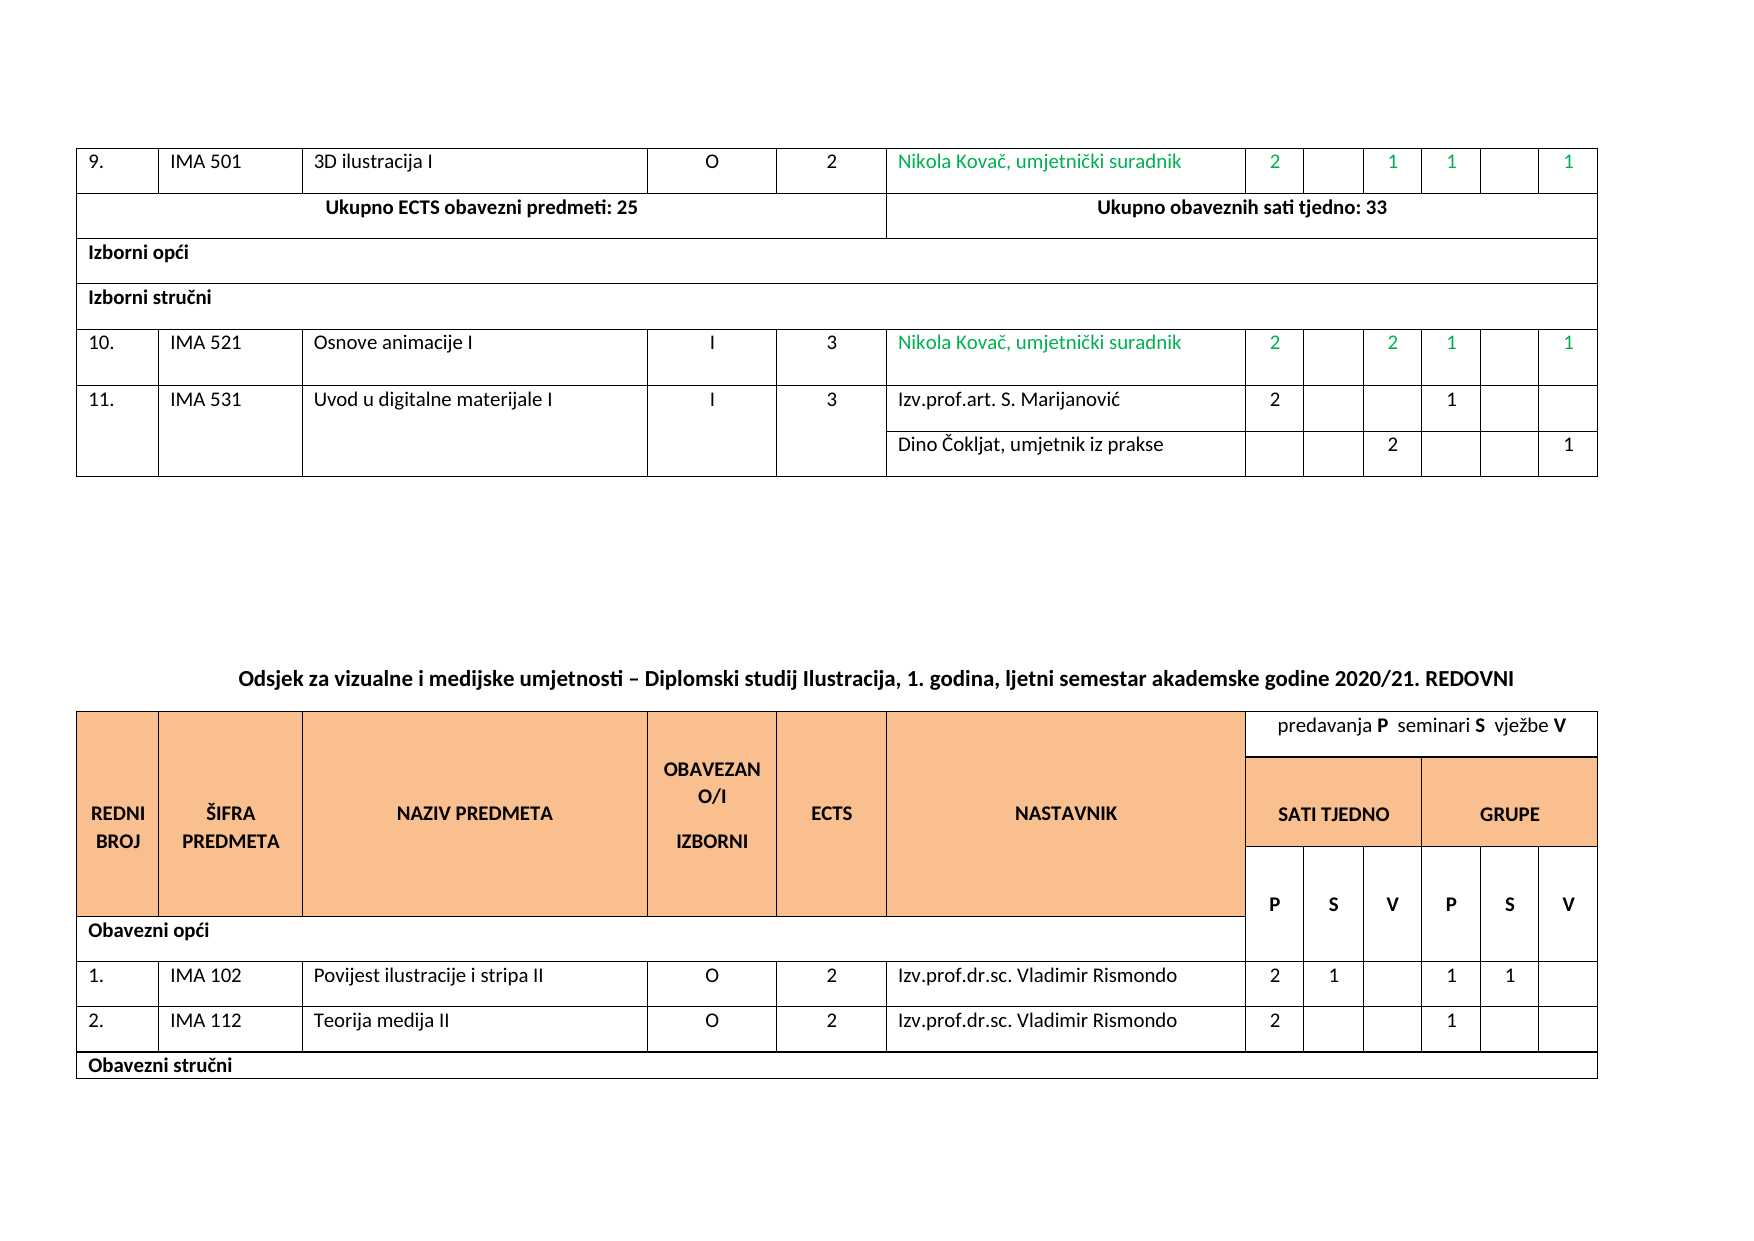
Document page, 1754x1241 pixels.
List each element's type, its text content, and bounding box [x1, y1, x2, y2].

table_cell 1 [1539, 330, 1597, 385]
table_cell S [1304, 847, 1363, 961]
table_cell 2 [777, 962, 886, 1006]
table_cell [1481, 1007, 1538, 1051]
table_cell 2 [1364, 330, 1421, 385]
table_cell 1 [1539, 432, 1597, 476]
table_cell [1304, 1007, 1363, 1051]
table_cell 3D ilustracija I [303, 149, 647, 193]
table_cell [1539, 386, 1597, 431]
table_cell 10. [77, 330, 158, 385]
table_cell [1422, 432, 1480, 476]
table_cell SATI TJEDNO [1246, 758, 1421, 846]
table_cell 3 [777, 386, 886, 476]
table_cell [1304, 386, 1363, 431]
table_cell Izv.prof.dr.sc. Vladimir Rismondo [887, 1007, 1245, 1051]
table_cell 2 [1246, 149, 1303, 193]
table_cell Dino Čokljat, umjetnik iz prakse [887, 432, 1245, 476]
table_header OBAVEZAN O/I IZBORNI [648, 712, 776, 916]
table_cell 2 [1364, 432, 1421, 476]
table_cell 11. [77, 386, 158, 476]
table_cell [1539, 1007, 1597, 1051]
table_header REDNI BROJ [77, 712, 158, 916]
table_cell [1364, 386, 1421, 431]
table_cell 2 [777, 149, 886, 193]
table_cell 1 [1422, 1007, 1480, 1051]
table_cell IMA 102 [159, 962, 302, 1006]
table_cell 2 [1246, 330, 1303, 385]
table_cell Izborni stručni [77, 284, 1597, 328]
table_cell 2 [1246, 386, 1303, 431]
table_cell P [1246, 847, 1303, 961]
table_cell Nikola Kovač, umjetnički suradnik [887, 330, 1245, 385]
table_cell [1539, 962, 1597, 1006]
table_cell IMA 531 [159, 386, 302, 476]
table_cell Nikola Kovač, umjetnički suradnik [887, 149, 1245, 193]
table_cell 2. [77, 1007, 158, 1051]
text Odsjek za vizualne i medijske umjetnosti – Diplomski studij Ilustracija, 1. godina, ljetni semestar akademske godine 2020/21. REDOVNI [148, 664, 1606, 692]
table_cell GRUPE [1422, 758, 1597, 846]
table_cell 3 [777, 330, 886, 385]
table_cell V [1364, 847, 1421, 961]
table_cell [1304, 432, 1363, 476]
table_cell 1 [1422, 962, 1480, 1006]
table_cell [1481, 149, 1538, 193]
table_cell 2 [1246, 1007, 1303, 1051]
table_cell 1. [77, 962, 158, 1006]
table_header ŠIFRA PREDMETA [159, 712, 302, 916]
table_cell IMA 521 [159, 330, 302, 385]
table_cell P [1422, 847, 1480, 961]
table_header predavanja P seminari S vježbe V [1246, 712, 1597, 756]
table_header ECTS [777, 712, 886, 916]
table_cell [1364, 1007, 1421, 1051]
table_cell 1 [1539, 149, 1597, 193]
table_header NASTAVNIK [887, 712, 1245, 916]
table_cell I [648, 330, 776, 385]
table_cell Obavezni opći [77, 917, 1245, 961]
table_cell [1364, 962, 1421, 1006]
table_cell O [648, 962, 776, 1006]
table_cell 1 [1304, 962, 1363, 1006]
table_cell Ukupno ECTS obavezni predmeti: 25 [77, 194, 886, 238]
table_cell Teorija medija II [303, 1007, 647, 1051]
table_cell 1 [1481, 962, 1538, 1006]
table_cell IMA 501 [159, 149, 302, 193]
table_cell 1 [1422, 330, 1480, 385]
table_cell 1 [1364, 149, 1421, 193]
table_cell [1481, 432, 1538, 476]
table_cell [1304, 149, 1363, 193]
table_cell 1 [1422, 149, 1480, 193]
table_cell I [648, 386, 776, 476]
table_cell [1481, 386, 1538, 431]
table_cell V [1539, 847, 1597, 961]
table_cell Izv.prof.art. S. Marijanović [887, 386, 1245, 431]
table_cell 9. [77, 149, 158, 193]
table_cell IMA 112 [159, 1007, 302, 1051]
table_cell Obavezni stručni [77, 1053, 1597, 1078]
table_cell [1304, 330, 1363, 385]
table_cell Ukupno obaveznih sati tjedno: 33 [887, 194, 1597, 238]
table_cell Osnove animacije I [303, 330, 647, 385]
table_cell Povijest ilustracije i stripa II [303, 962, 647, 1006]
table_cell [1481, 330, 1538, 385]
table_cell O [648, 1007, 776, 1051]
table_cell [1246, 432, 1303, 476]
table_cell Uvod u digitalne materijale I [303, 386, 647, 476]
table_cell 2 [777, 1007, 886, 1051]
table_header NAZIV PREDMETA [303, 712, 647, 916]
table_cell Izborni opći [77, 239, 1597, 283]
table_cell S [1481, 847, 1538, 961]
table_cell O [648, 149, 776, 193]
table_cell 2 [1246, 962, 1303, 1006]
table_cell Izv.prof.dr.sc. Vladimir Rismondo [887, 962, 1245, 1006]
table_cell 1 [1422, 386, 1480, 431]
